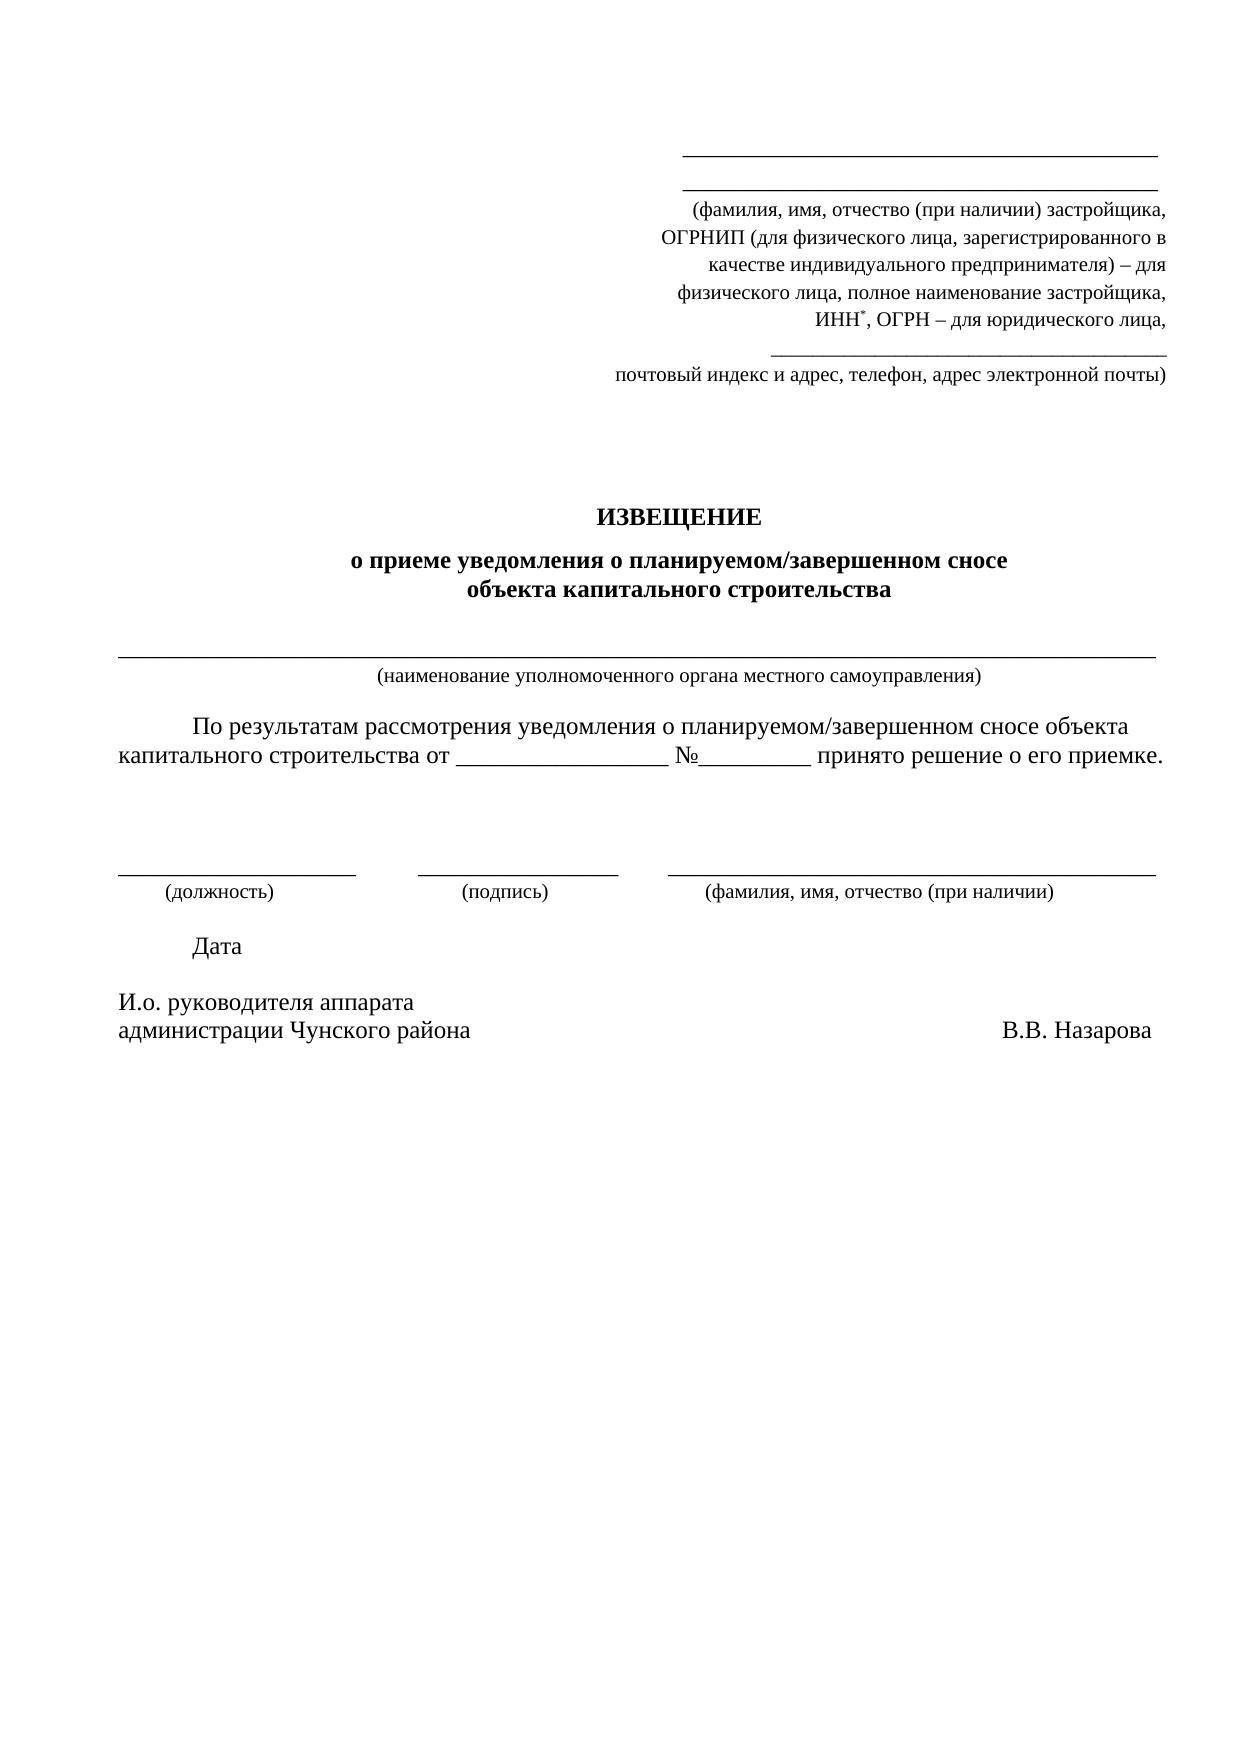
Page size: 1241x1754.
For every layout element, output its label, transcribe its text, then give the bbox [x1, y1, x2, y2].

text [118, 128, 1166, 161]
text объекта капитального строительства [118, 574, 1166, 603]
text ______________________________________ [118, 161, 1166, 195]
text И.о. руководителя аппарата [118, 987, 1166, 1015]
text (фамилия, имя, отчество (при наличии) застройщика, ОГРНИП (для физического лица, зарегистрированного в качестве индивидуального предпринимателя) – для физического лица, полное наименование застройщика, [118, 195, 1166, 305]
text ИЗВЕЩЕНИЕ [118, 502, 1166, 531]
text Дата [118, 931, 1166, 960]
text (должность) (подпись) (фамилия, имя, отчество (при наличии) [118, 879, 1166, 903]
text (наименование уполномоченного органа местного самоуправления) [118, 663, 1166, 687]
text администрации Чунского района В.В. Назарова [118, 1015, 1166, 1044]
text о приеме уведомления о планируемом/завершенном сносе [118, 545, 1166, 574]
text По результатам рассмотрения уведомления о планируемом/завершенном сносе объекта капитального строительства от _________________ №_________ принято решение о его приемке. [118, 711, 1166, 768]
text ______________________________________ почтовый индекс и адрес, телефон, адрес электронной почты) [118, 332, 1166, 387]
text ИНН*, ОГРН – для юридического лица, [118, 305, 1166, 332]
text ___________________ ________________ _______________________________________ [118, 850, 1166, 879]
text ___________________________________________________________________________________ [118, 632, 1166, 661]
